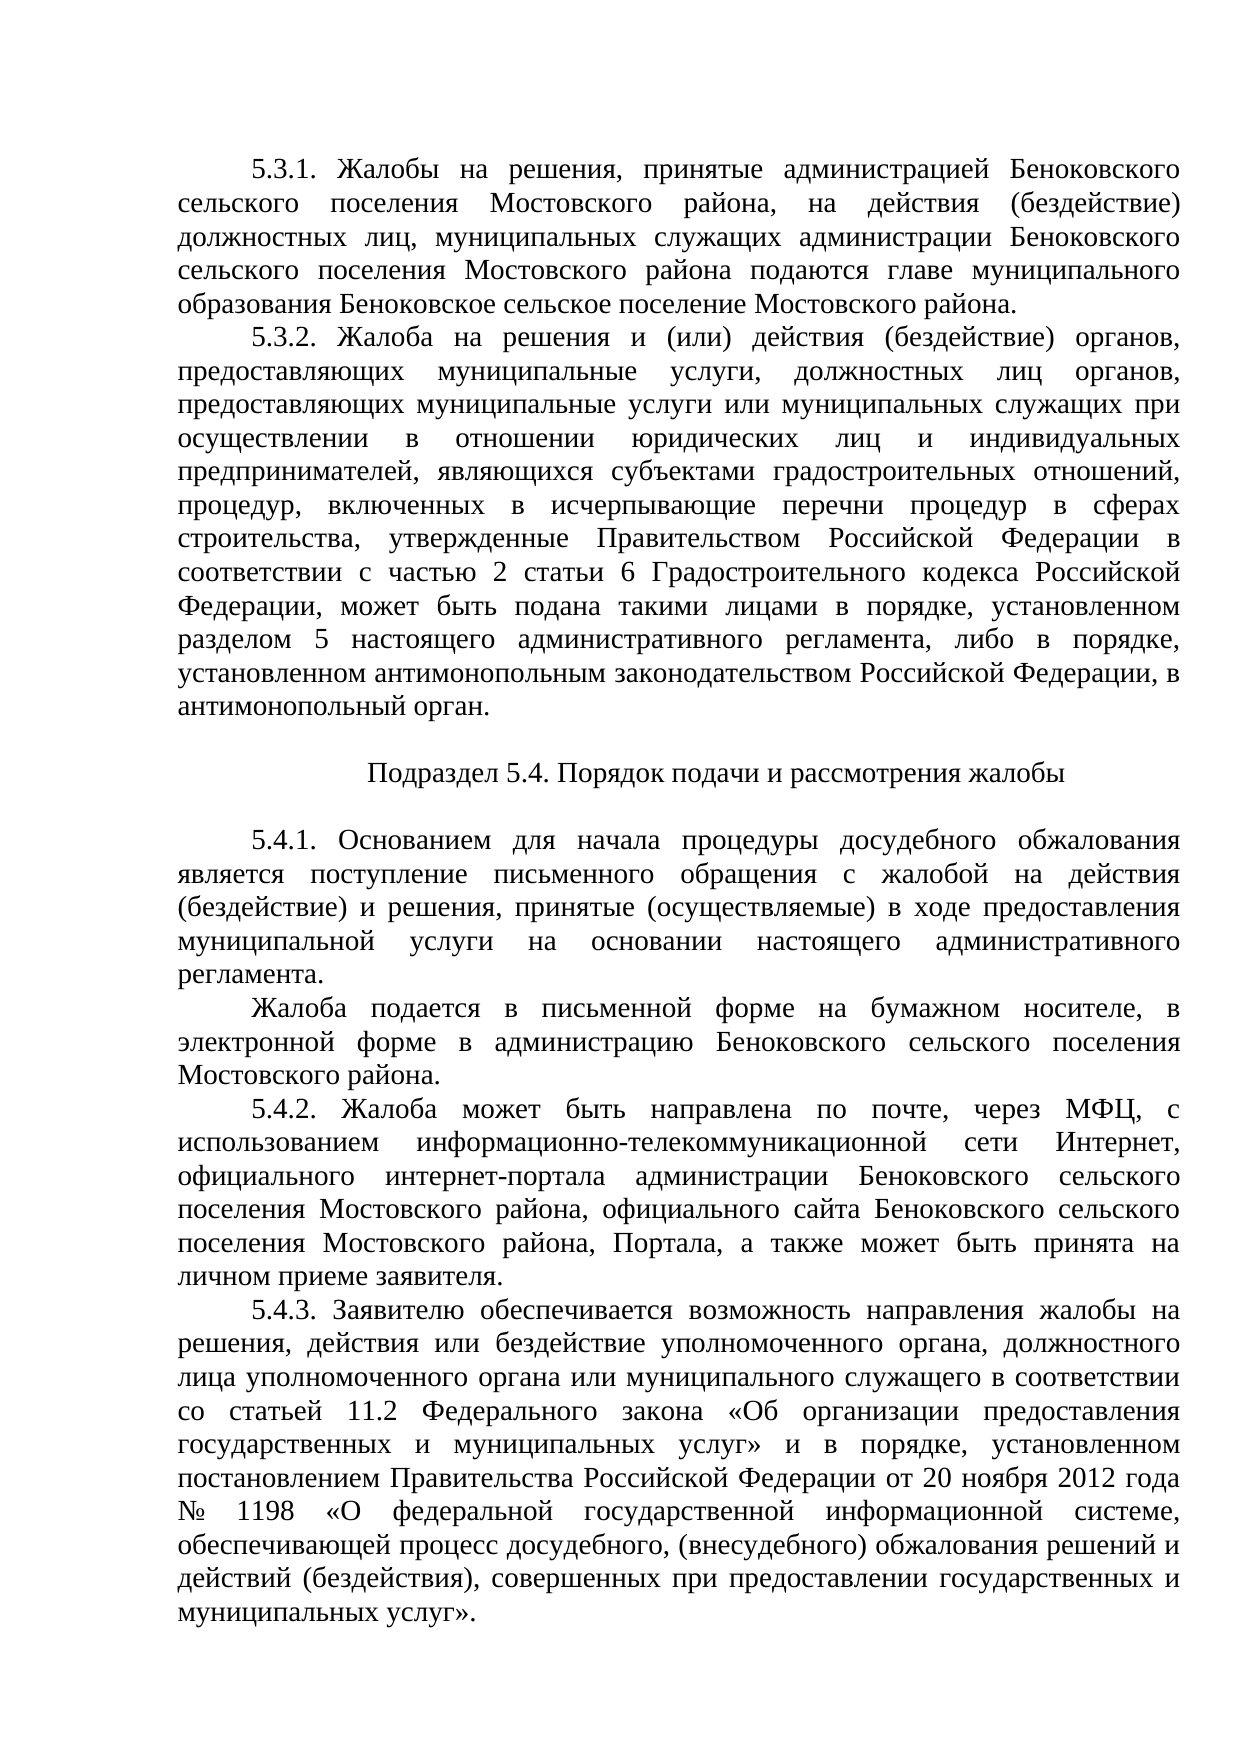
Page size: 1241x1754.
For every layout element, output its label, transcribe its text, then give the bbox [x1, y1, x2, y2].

text 5.3.1. Жалобы на решения, принятые администрацией Беноковского сельского поселения Мостовского района, на действия (бездействие) должностных лиц, муниципальных служащих администрации Беноковского сельского поселения Мостовского района подаются главе муниципального образования Беноковское сельское поселение Мостовского района. [177, 152, 1181, 319]
text 5.3.2. Жалоба на решения и (или) действия (бездействие) органов, предоставляющих муниципальные услуги, должностных лиц органов, предоставляющих муниципальные услуги или муниципальных служащих при осуществлении в отношении юридических лиц и индивидуальных предпринимателей, являющихся субъектами градостроительных отношений, процедур, включенных в исчерпывающие перечни процедур в сферах строительства, утвержденные Правительством Российской Федерации в соответствии с частью 2 статьи 6 Градостроительного кодекса Российской Федерации, может быть подана такими лицами в порядке, установленном разделом 5 настоящего административного регламента, либо в порядке, установленном антимонопольным законодательством Российской Федерации, в антимонопольный орган. [177, 319, 1181, 722]
text 5.4.1. Основанием для начала процедуры досудебного обжалования является поступление письменного обращения с жалобой на действия (бездействие) и решения, принятые (осуществляемые) в ходе предоставления муниципальной услуги на основании настоящего административного регламента. [177, 822, 1181, 990]
text 5.4.3. Заявителю обеспечивается возможность направления жалобы на решения, действия или бездействие уполномоченного органа, должностного лица уполномоченного органа или муниципального служащего в соответствии со статьей 11.2 Федерального закона «Об организации предоставления государственных и муниципальных услуг» и в порядке, установленном постановлением Правительства Российской Федерации от 20 ноября 2012 года № 1198 «О федеральной государственной информационной системе, обеспечивающей процесс досудебного, (внесудебного) обжалования решений и действий (бездействия), совершенных при предоставлении государственных и муниципальных услуг». [177, 1292, 1181, 1627]
text Жалоба подается в письменной форме на бумажном носителе, в электронной форме в администрацию Беноковского сельского поселения Мостовского района. [177, 990, 1181, 1091]
text Подраздел 5.4. Порядок подачи и рассмотрения жалобы [177, 755, 1181, 789]
text 5.4.2. Жалоба может быть направлена по почте, через МФЦ, с использованием информационно-телекоммуникационной сети Интернет, официального интернет-портала администрации Беноковского сельского поселения Мостовского района, официального сайта Беноковского сельского поселения Мостовского района, Портала, а также может быть принята на личном приеме заявителя. [177, 1091, 1181, 1292]
